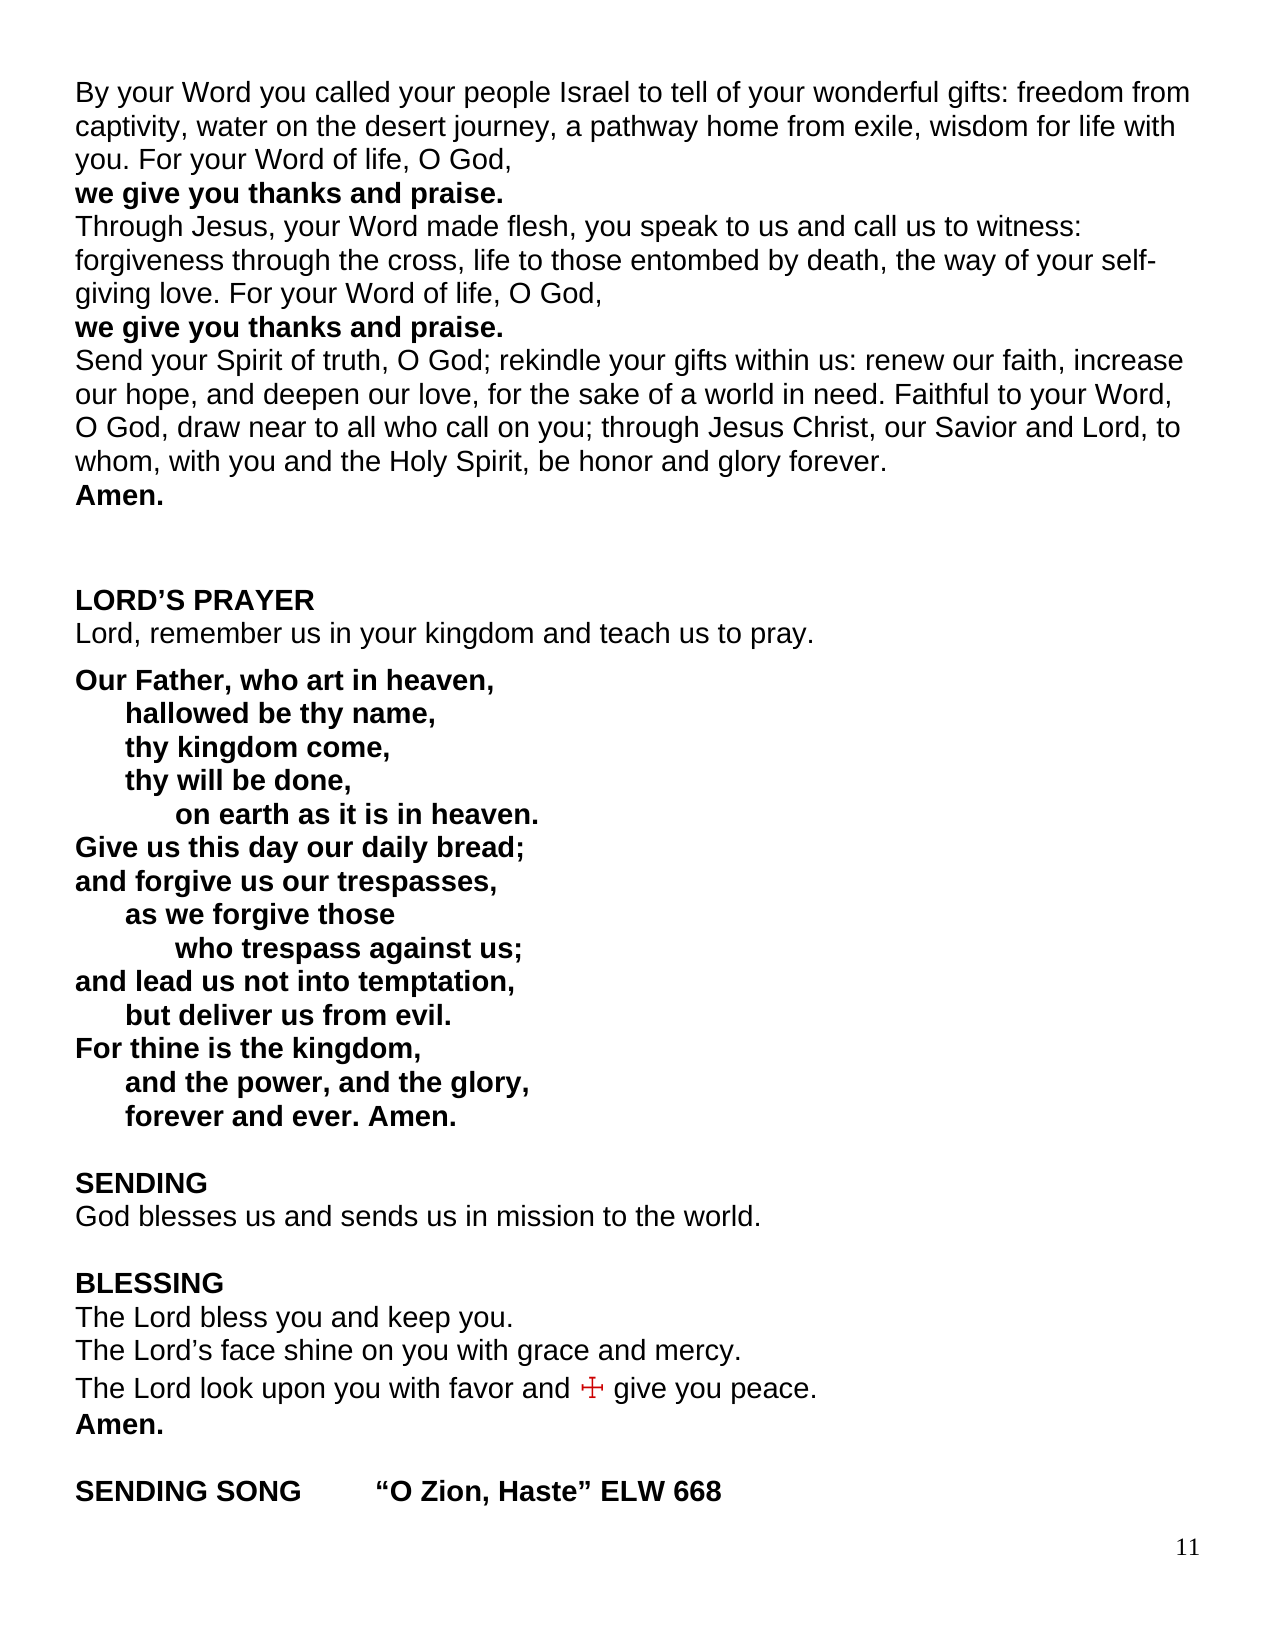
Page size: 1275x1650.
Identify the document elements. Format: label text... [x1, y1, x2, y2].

text on earth as it is in heaven. [75, 797, 1200, 830]
text Through Jesus, your Word made flesh, you speak to us and call us to witness: forgiveness through the cross, life to those entombed by death, the way of your self-giving love. For your Word of life, O God, [75, 209, 1200, 310]
text The Lord look upon you with favor and ☩ give you peace. [75, 1367, 1200, 1407]
text Sending SonG “O Zion, Haste” ELW 668 [75, 1474, 1200, 1507]
text who trespass against us; [75, 931, 1200, 964]
text thy kingdom come, [75, 730, 1200, 763]
text but deliver us from evil. [75, 998, 1200, 1032]
text Our Father, who art in heaven, [75, 663, 1200, 696]
text forever and ever. Amen. [75, 1099, 1200, 1132]
text Send your Spirit of truth, O God; rekindle your gifts within us: renew our faith, increase our hope, and deepen our love, for the sake of a world in need. Faithful to your Word, O God, draw near to all who call on you; through Jesus Christ, our Savior and Lord, to whom, with you and the Holy Spirit, be honor and glory forever. [75, 343, 1200, 477]
text Sending [75, 1166, 1200, 1199]
text By your Word you called your people Israel to tell of your wonderful gifts: freedom from captivity, water on the desert journey, a pathway home from exile, wisdom for life with you. For your Word of life, O God, [75, 75, 1200, 176]
text The Lord’s face shine on you with grace and mercy. [75, 1333, 1200, 1367]
text thy will be done, [75, 763, 1200, 797]
text Amen. [75, 1407, 1200, 1440]
text and lead us not into temptation, [75, 964, 1200, 998]
text and the power, and the glory, [75, 1065, 1200, 1099]
text Lord’s Prayer [75, 583, 1200, 617]
text God blesses us and sends us in mission to the world. [75, 1199, 1200, 1233]
text The Lord bless you and keep you. [75, 1300, 1200, 1333]
text and forgive us our trespasses, [75, 864, 1200, 897]
text Blessing [75, 1266, 1200, 1300]
text we give you thanks and praise. [75, 310, 1200, 343]
text Amen. [75, 477, 1200, 511]
text Give us this day our daily bread; [75, 830, 1200, 864]
text For thine is the kingdom, [75, 1032, 1200, 1065]
text we give you thanks and praise. [75, 176, 1200, 209]
text as we forgive those [75, 897, 1200, 931]
text hallowed be thy name, [75, 696, 1200, 730]
text Lord, remember us in your kingdom and teach us to pray. [75, 617, 1200, 650]
